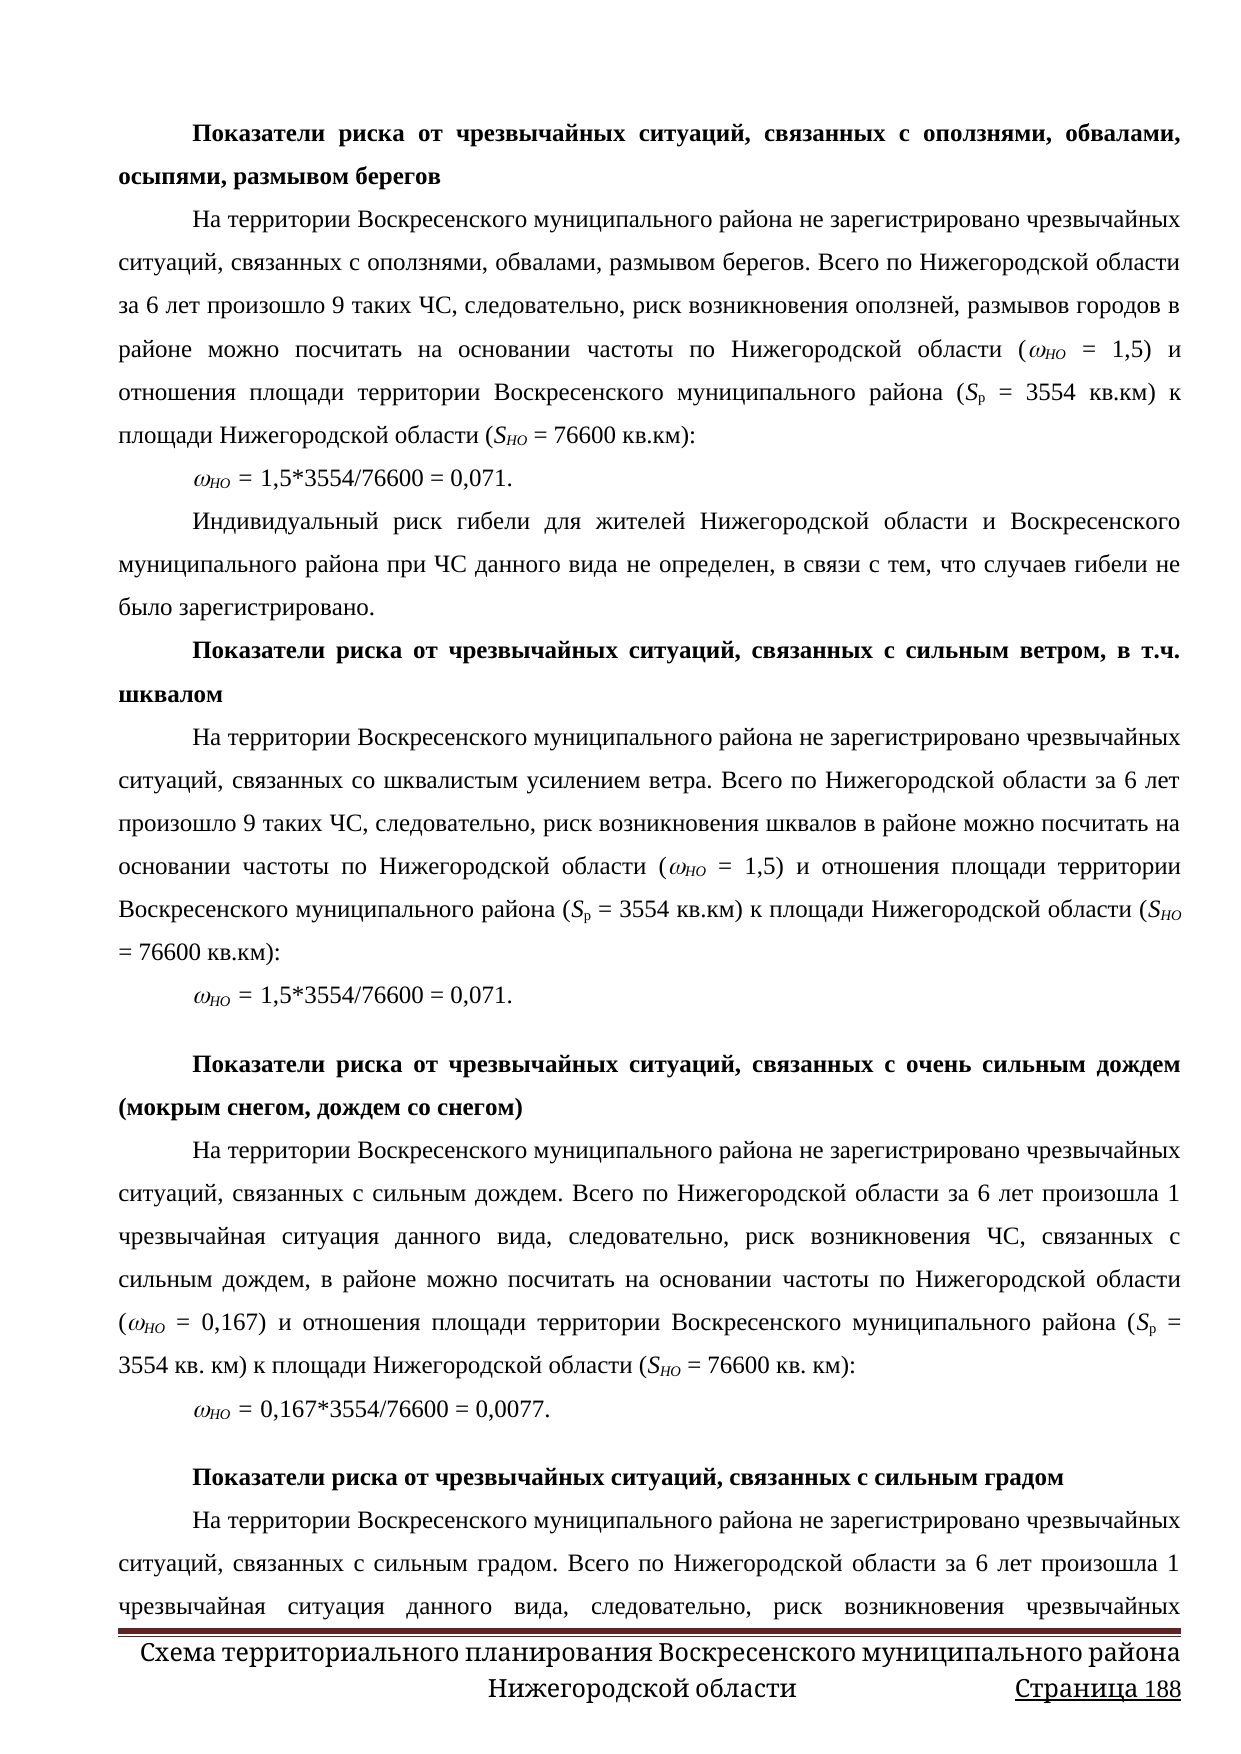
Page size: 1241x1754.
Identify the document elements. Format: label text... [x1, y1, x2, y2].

text НО = 0,167*3554/76600 = 0,0077. [118, 1394, 1181, 1422]
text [118, 1505, 1181, 1620]
text На территории Воскресенского муниципального района не зарегистрировано чрезвычайных ситуаций, связанных с оползнями, обвалами, размывом берегов. Всего по Нижегородской области за 6 лет произошло 9 таких ЧС, следовательно, риск возникновения оползней, размывов городов в районе можно посчитать на основании частоты по Нижегородской области (НО = 1,5) и отношения площади территории Воскресенского муниципального района (Sр = 3554 кв.км) к площади Нижегородской области (SНО = 76600 кв.км): [118, 204, 1181, 449]
text На территории Воскресенского муниципального района не зарегистрировано чрезвычайных ситуаций, связанных с сильным дождем. Всего по Нижегородской области за 6 лет произошла 1 чрезвычайная ситуация данного вида, следовательно, риск возникновения ЧС, связанных с сильным дождем, в районе можно посчитать на основании частоты по Нижегородской области (НО = 0,167) и отношения площади территории Воскресенского муниципального района (Sр = 3554 кв. км) к площади Нижегородской области (SНО = 76600 кв. км): [118, 1135, 1181, 1379]
text Показатели риска от чрезвычайных ситуаций, связанных с сильным градом [118, 1462, 1181, 1491]
text Индивидуальный риск гибели для жителей Нижегородской области и Воскресенского муниципального района при ЧС данного вида не определен, в связи с тем, что случаев гибели не было зарегистрировано. [118, 506, 1181, 621]
text Показатели риска от чрезвычайных ситуаций, связанных с очень сильным дождем (мокрым снегом, дождем со снегом) [118, 1049, 1181, 1121]
text НО = 1,5*3554/76600 = 0,071. [118, 463, 1181, 492]
text НО = 1,5*3554/76600 = 0,071. [118, 981, 1181, 1009]
text Показатели риска от чрезвычайных ситуаций, связанных с сильным ветром, в т.ч. шквалом [118, 636, 1181, 707]
text Показатели риска от чрезвычайных ситуаций, связанных с оползнями, обвалами, осыпями, размывом берегов [118, 118, 1181, 190]
text На территории Воскресенского муниципального района не зарегистрировано чрезвычайных ситуаций, связанных со шквалистым усилением ветра. Всего по Нижегородской области за 6 лет произошло 9 таких ЧС, следовательно, риск возникновения шквалов в районе можно посчитать на основании частоты по Нижегородской области (НО = 1,5) и отношения площади территории Воскресенского муниципального района (Sр = 3554 кв.км) к площади Нижегородской области (SНО = 76600 кв.км): [118, 722, 1181, 966]
